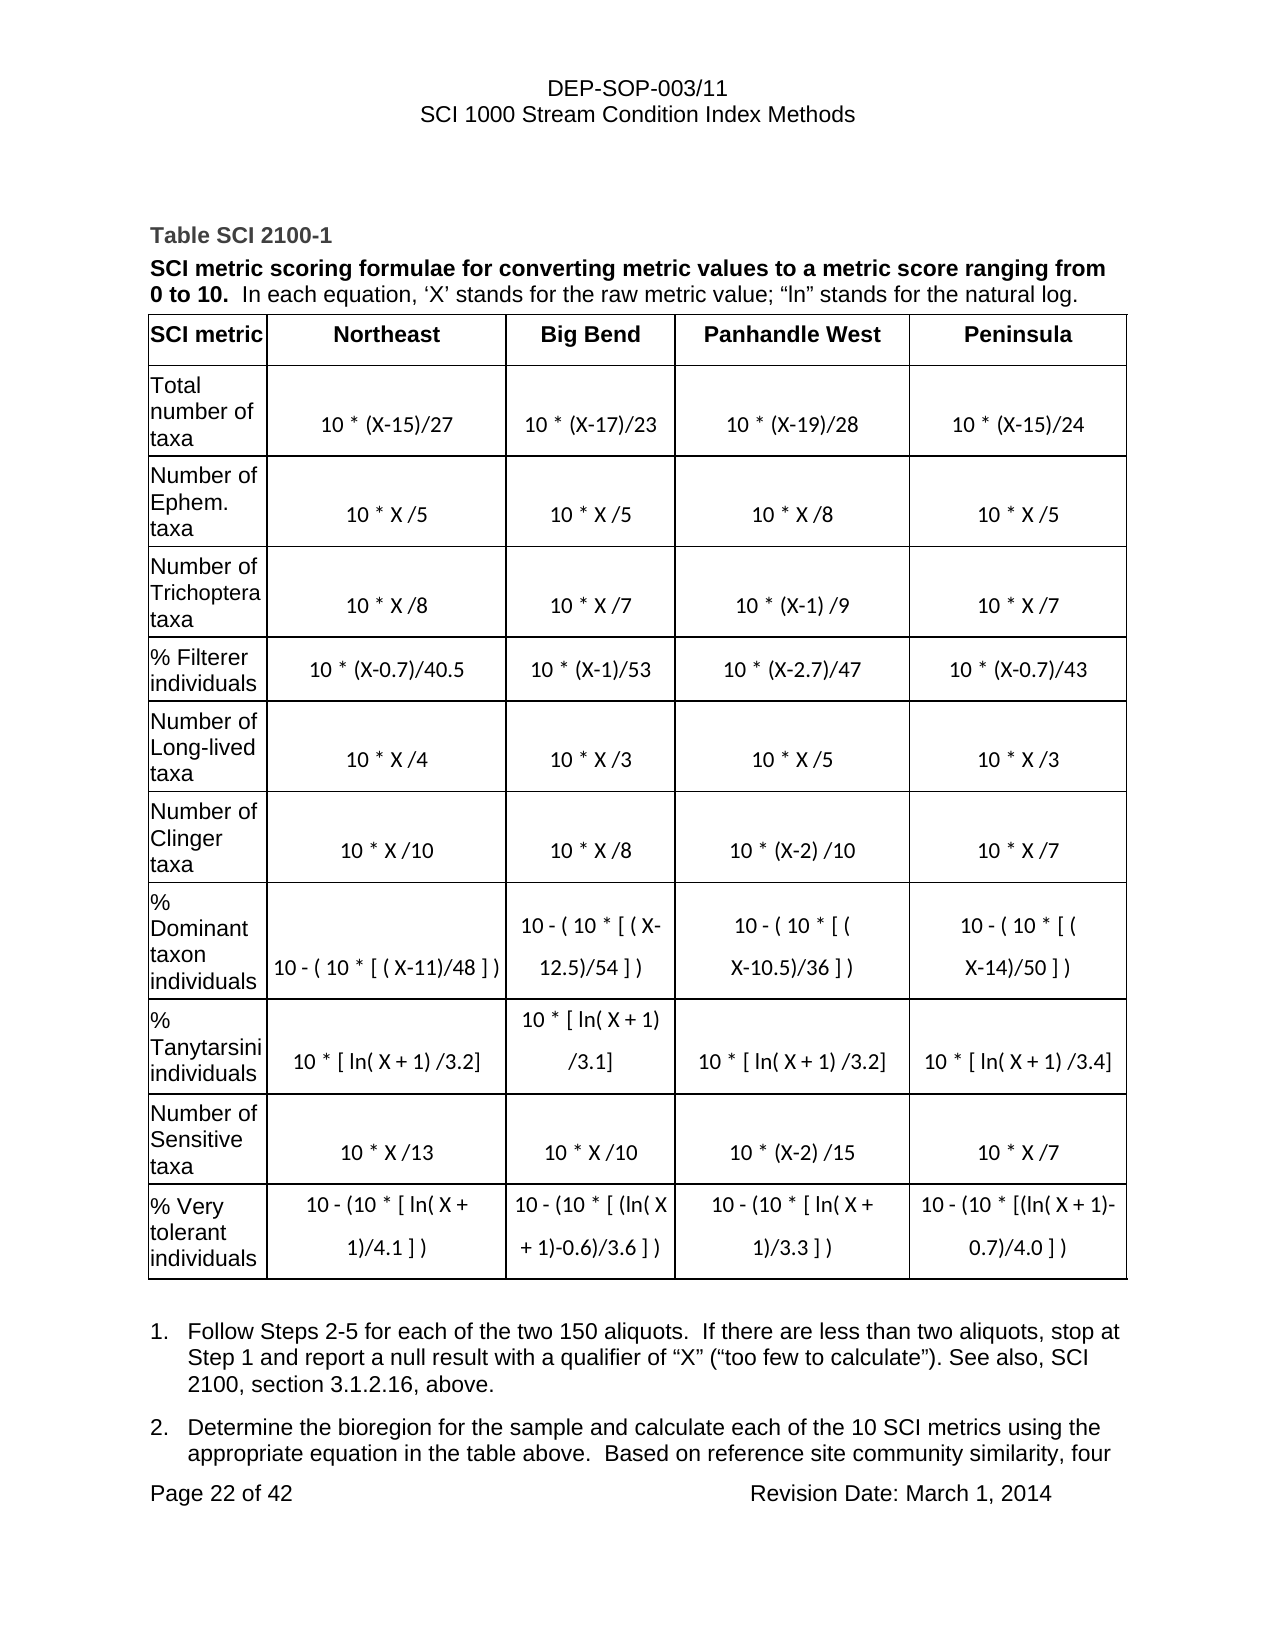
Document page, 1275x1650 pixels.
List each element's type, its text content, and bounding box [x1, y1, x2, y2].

table_cell 10 * (X-17)/23 [507, 366, 674, 455]
text 1. Follow Steps 2-5 for each of the two 150 aliquots. If there are less than two aliquots, stop at Step 1 and report a null result with a qualifier of “X” (“too few to calculate”). See also, SCI 2100, section 3.1.2.16, above. [150, 1318, 1125, 1397]
table_cell 10 * (X-2) /10 [676, 792, 909, 881]
table_cell 10 * X /5 [676, 702, 909, 791]
table_cell 10 * (X-0.7)/40.5 [268, 638, 505, 700]
table_cell Number of Trichoptera taxa [149, 547, 266, 636]
table_cell 10 - (10 * [ ln( X + 1)/4.1 ] ) [268, 1185, 505, 1278]
table_cell Number of Ephem. taxa [149, 457, 266, 546]
table_cell 10 * X /5 [268, 457, 505, 546]
table_cell % Filterer individuals [149, 638, 266, 700]
table_cell 10 * X /13 [268, 1095, 505, 1183]
table_cell 10 * X /8 [507, 792, 674, 881]
table_cell 10 - (10 * [ ln( X + 1)/3.3 ] ) [676, 1185, 909, 1278]
table_cell 10 * (X-1)/53 [507, 638, 674, 700]
table_cell 10 * (X-19)/28 [676, 366, 909, 455]
table_header Northeast [268, 315, 505, 364]
table_header SCI metric [149, 315, 266, 364]
text SCI metric scoring formulae for converting metric values to a metric score ranging from 0 to 10. In each equation, ‘X’ stands for the raw metric value; “ln” stands for the natural log. [150, 255, 1125, 307]
table_cell 10 * X /7 [910, 792, 1126, 881]
table_header Peninsula [910, 315, 1126, 364]
table_cell 10 - ( 10 * [ ( X-12.5)/54 ] ) [507, 883, 674, 998]
table_cell 10 * X /4 [268, 702, 505, 791]
table_cell 10 * X /7 [910, 547, 1126, 636]
table_cell Total number of taxa [149, 366, 266, 455]
table_cell 10 * X /3 [507, 702, 674, 791]
table_header Panhandle West [676, 315, 909, 364]
table_cell 10 * (X-0.7)/43 [910, 638, 1126, 700]
table_cell 10 * (X-15)/24 [910, 366, 1126, 455]
table_cell 10 * (X-15)/27 [268, 366, 505, 455]
table_cell 10 - (10 * [(ln( X + 1)-0.7)/4.0 ] ) [910, 1185, 1126, 1278]
table_header Big Bend [507, 315, 674, 364]
table_cell 10 * X /5 [507, 457, 674, 546]
table_cell % Dominant taxon individuals [149, 883, 266, 998]
table_cell 10 * X /7 [507, 547, 674, 636]
table_cell 10 * [ ln( X + 1) /3.1] [507, 1000, 674, 1093]
table_cell Number of Sensitive taxa [149, 1095, 266, 1183]
table_cell 10 * X /5 [910, 457, 1126, 546]
table_cell 10 - ( 10 * [ ( X-14)/50 ] ) [910, 883, 1126, 998]
subtitle Table SCI 2100-1 [150, 222, 1125, 248]
table_cell 10 * X /7 [910, 1095, 1126, 1183]
table_cell 10 - ( 10 * [ ( X-10.5)/36 ] ) [676, 883, 909, 998]
table_cell 10 * X /3 [910, 702, 1126, 791]
table_cell 10 - ( 10 * [ ( X-11)/48 ] ) [268, 883, 505, 998]
table_cell 10 * X /10 [507, 1095, 674, 1183]
table_cell 10 * X /8 [268, 547, 505, 636]
table_cell % Tanytarsini individuals [149, 1000, 266, 1093]
table_cell Number of Clinger taxa [149, 792, 266, 881]
table_cell % Very tolerant individuals [149, 1185, 266, 1278]
table_cell 10 - (10 * [ (ln( X + 1)-0.6)/3.6 ] ) [507, 1185, 674, 1278]
table_cell 10 * [ ln( X + 1) /3.2] [268, 1000, 505, 1093]
table_cell 10 * (X-2.7)/47 [676, 638, 909, 700]
table_cell 10 * (X-1) /9 [676, 547, 909, 636]
table_cell 10 * [ ln( X + 1) /3.2] [676, 1000, 909, 1093]
table_cell Number of Long-lived taxa [149, 702, 266, 791]
table_cell 10 * [ ln( X + 1) /3.4] [910, 1000, 1126, 1093]
table_cell 10 * X /8 [676, 457, 909, 546]
table_cell 10 * X /10 [268, 792, 505, 881]
table_cell 10 * (X-2) /15 [676, 1095, 909, 1183]
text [150, 1414, 1125, 1466]
